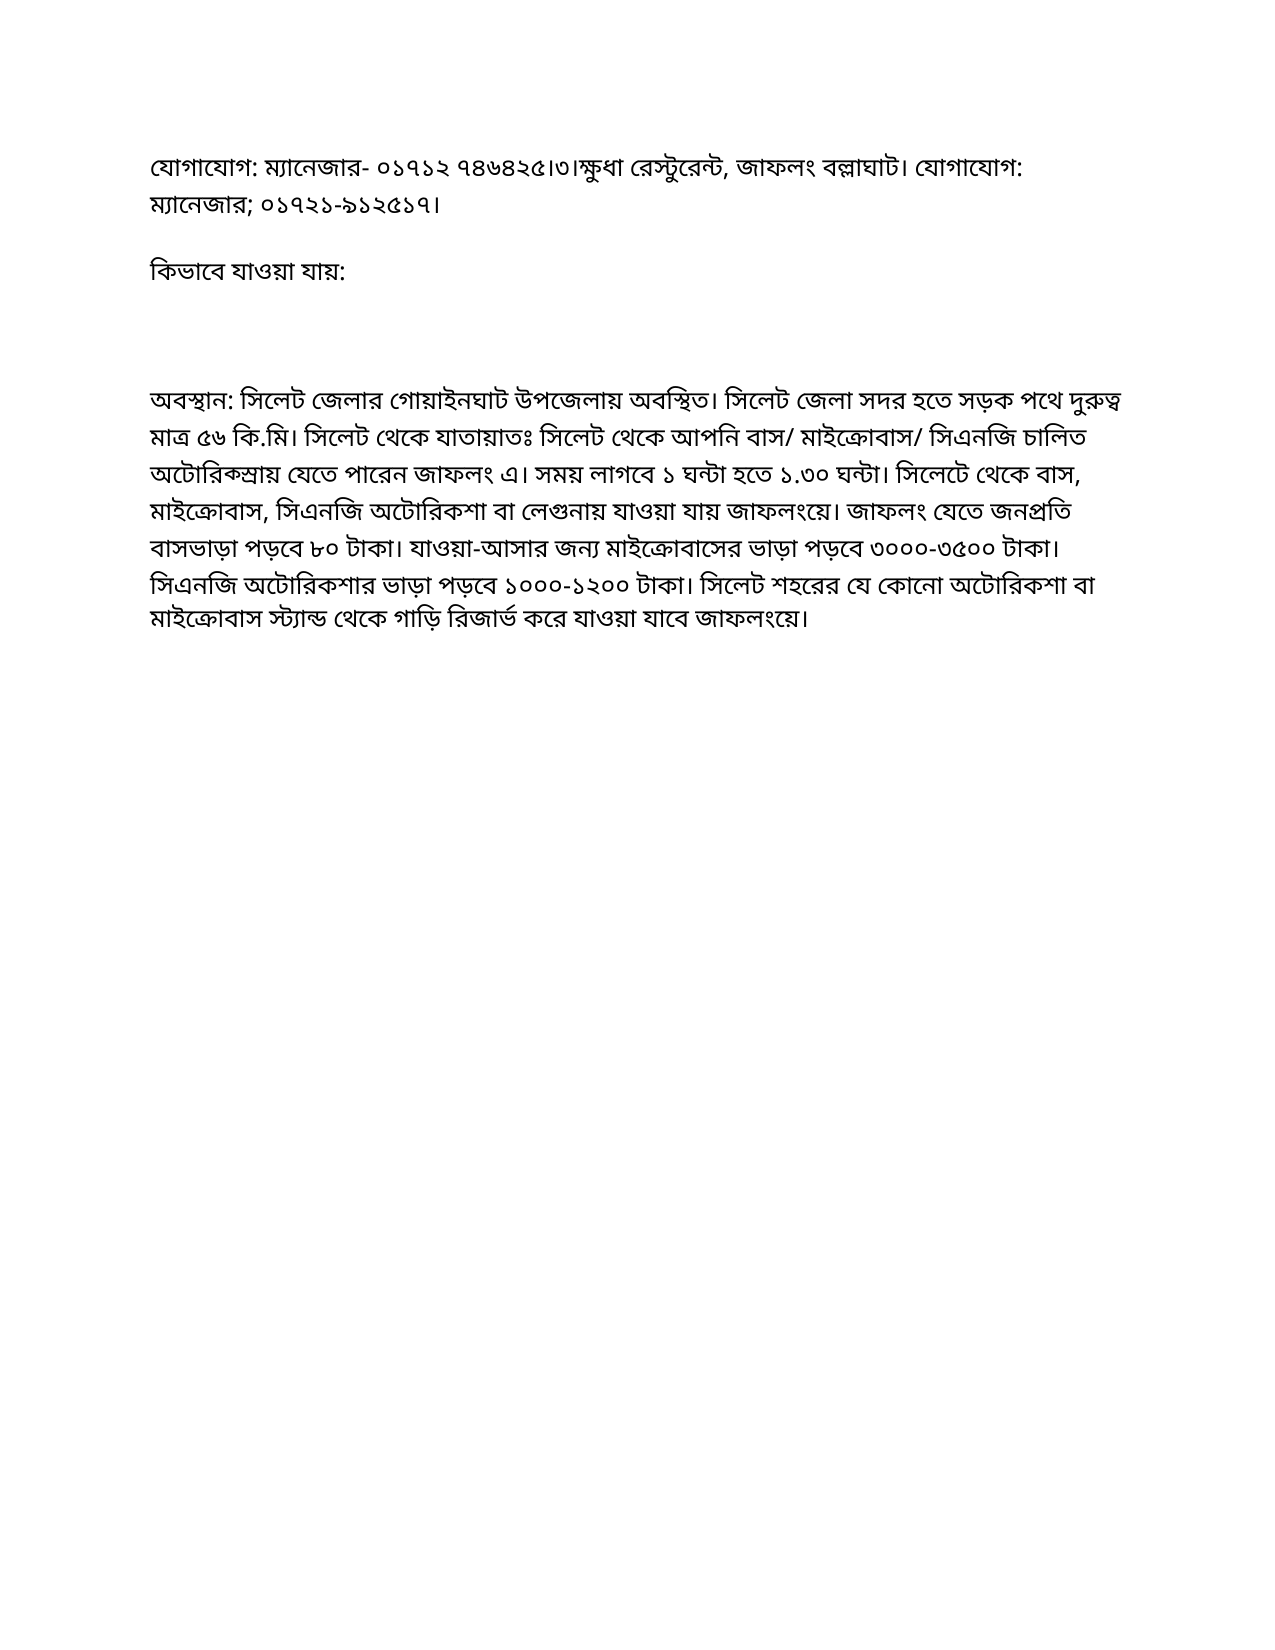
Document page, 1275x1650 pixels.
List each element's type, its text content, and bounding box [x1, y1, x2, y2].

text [150, 150, 1125, 224]
text কিভাবে যাওয়া যায়: [150, 253, 1125, 290]
text অবস্থান: সিলেট জেলার গোয়াইনঘাট উপজেলায় অবস্থিত। সিলেট জেলা সদর হতে সড়ক পথে দুরুত্ব মাত্র ৫৬ কি.মি। সিলেট থেকে যাতায়াতঃ সিলেট থেকে আপনি বাস/ মাইক্রোবাস/ সিএনজি চালিত অটোরিক্স্রায় যেতে পারেন জাফলং এ। সময় লাগবে ১ ঘন্টা হতে ১.৩০ ঘন্টা। সিলেটে থেকে বাস, মাইক্রোবাস, সিএনজি অটোরিকশা বা লেগুনায় যাওয়া যায় জাফলংয়ে। জাফলং যেতে জনপ্রতি বাসভাড়া পড়বে ৮০ টাকা। যাওয়া-আসার জন্য মাইক্রোবাসের ভাড়া পড়বে ৩০০০-৩৫০০ টাকা। সিএনজি অটোরিকশার ভাড়া পড়বে ১০০০-১২০০ টাকা। সিলেট শহরের যে কোনো অটোরিকশা বা মাইক্রোবাস স্ট্যান্ড থেকে গাড়ি রিজার্ভ করে যাওয়া যাবে জাফলংয়ে। [150, 382, 1125, 637]
